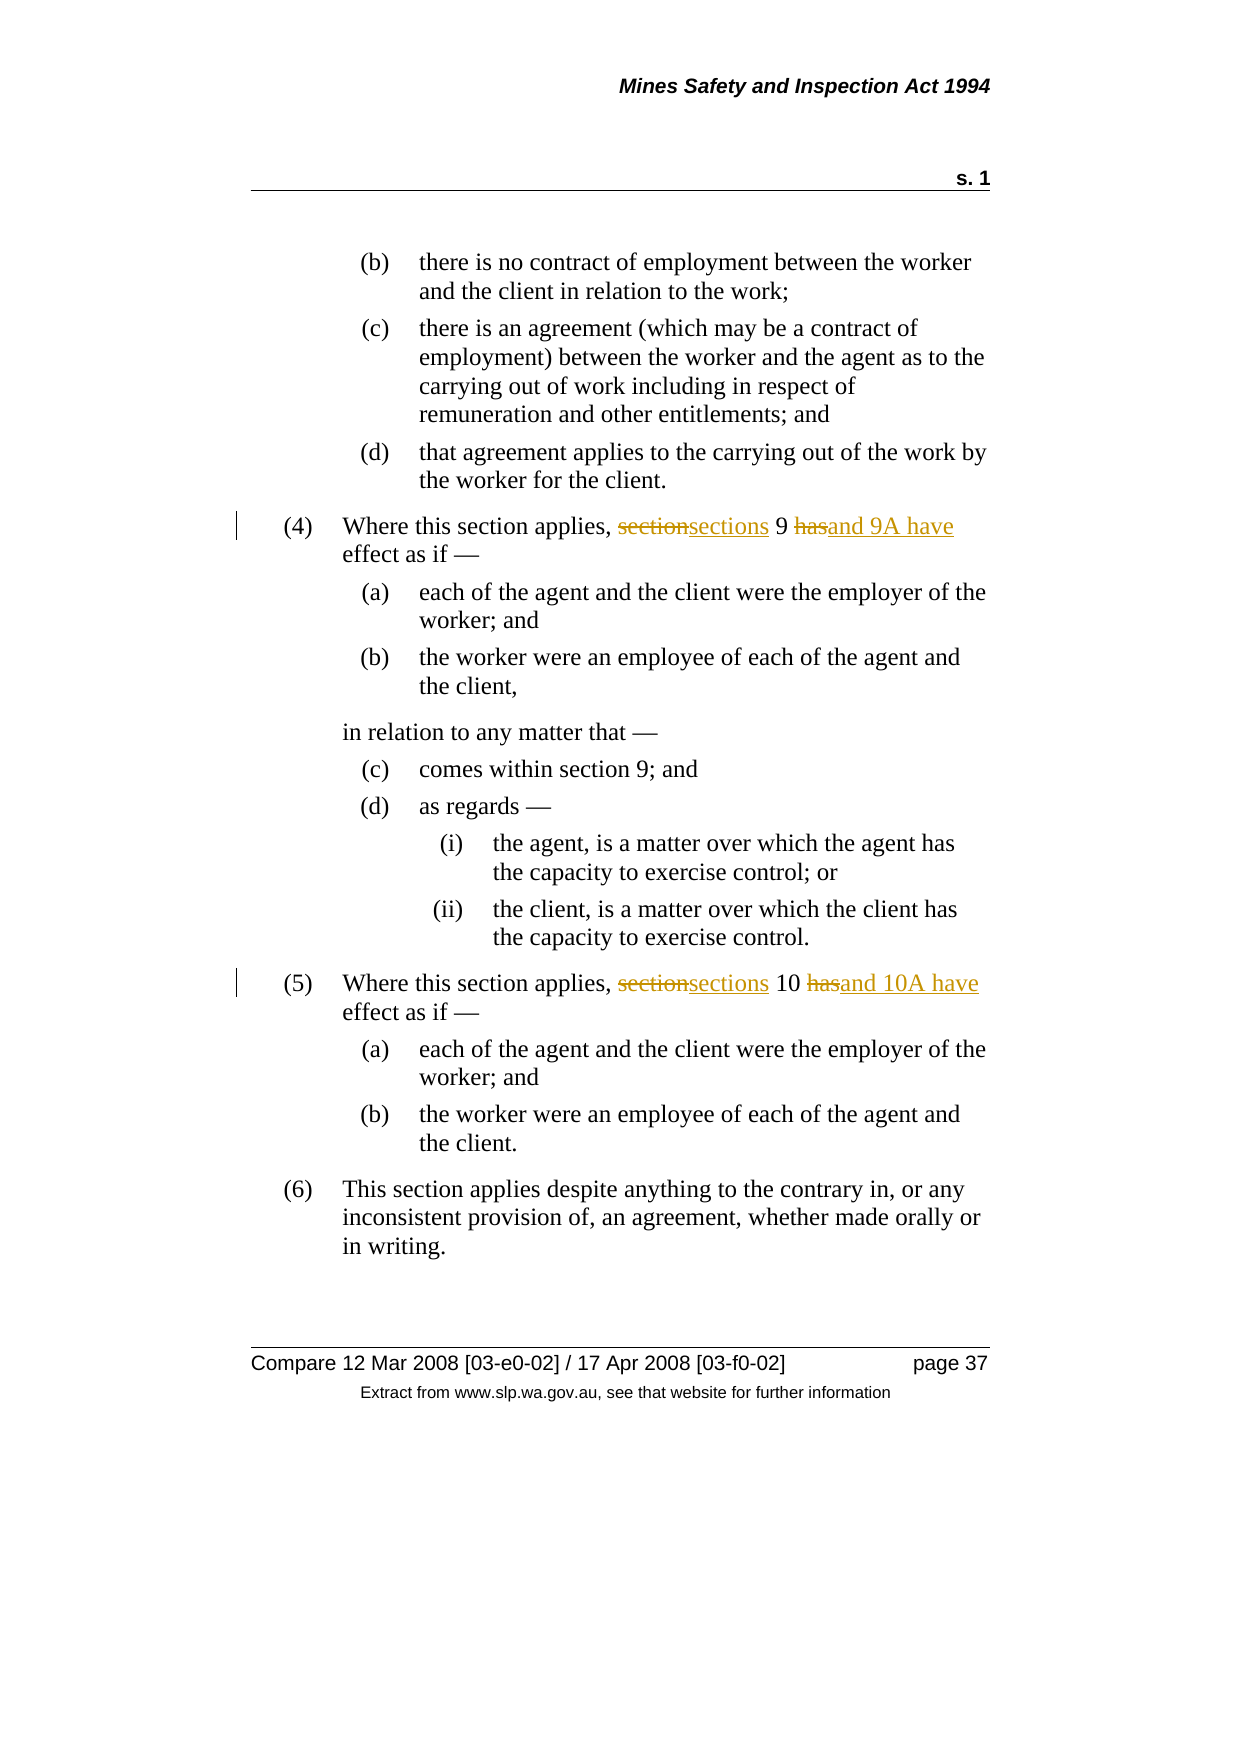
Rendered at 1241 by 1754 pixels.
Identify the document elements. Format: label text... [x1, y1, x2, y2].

text (b) there is no contract of employment between the worker and the client in relation to the work; [251, 247, 990, 305]
text (d) as regards — [251, 791, 990, 819]
text (6) This section applies despite anything to the contrary in, or any inconsistent provision of, an agreement, whether made orally or in writing. [251, 1174, 990, 1260]
text (c) comes within section 9; and [251, 754, 990, 782]
text (ii) the client, is a matter over which the client has the capacity to exercise control. [251, 894, 990, 951]
text (b) the worker were an employee of each of the agent and the client. [251, 1099, 990, 1157]
text (4) Where this section applies, 9 effect as if — [251, 511, 990, 568]
text (c) there is an agreement (which may be a contract of employment) between the worker and the agent as to the carrying out of work including in respect of remuneration and other entitlements; and [251, 313, 990, 428]
text in relation to any matter that — [251, 717, 990, 745]
text (b) the worker were an employee of each of the agent and the client, [251, 642, 990, 700]
text (d) that agreement applies to the carrying out of the work by the worker for the client. [251, 437, 990, 494]
text (i) the agent, is a matter over which the agent has the capacity to exercise control; or [251, 828, 990, 885]
text (5) Where this section applies, 10 effect as if — [251, 968, 990, 1025]
text (a) each of the agent and the client were the employer of the worker; and [251, 577, 990, 634]
text (a) each of the agent and the client were the employer of the worker; and [251, 1034, 990, 1091]
